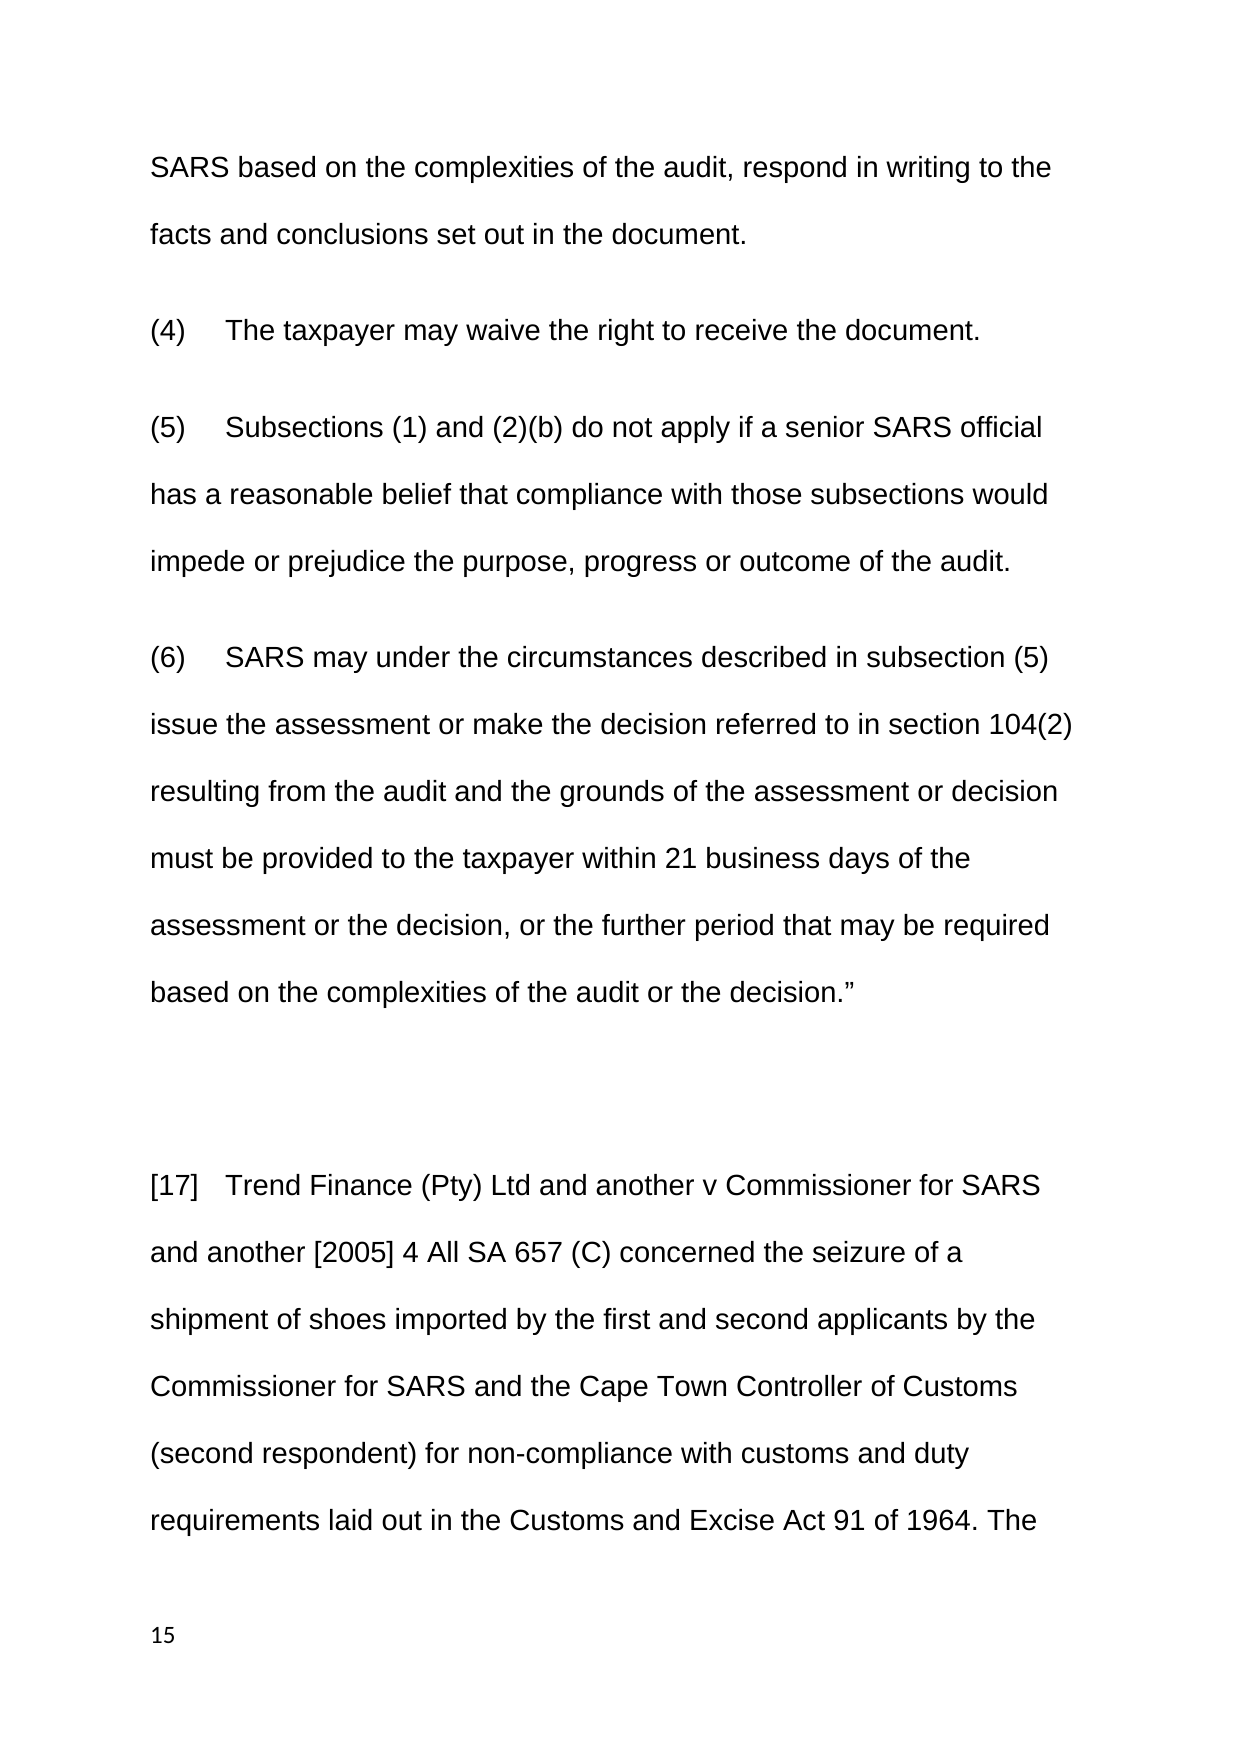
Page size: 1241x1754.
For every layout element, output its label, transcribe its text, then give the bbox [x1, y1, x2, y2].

text (4) The taxpayer may waive the right to receive the document. [150, 313, 1090, 347]
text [150, 150, 1090, 251]
text (6) SARS may under the circumstances described in subsection (5) issue the assessment or make the decision referred to in section 104(2) resulting from the audit and the grounds of the assessment or decision must be provided to the taxpayer within 21 business days of the assessment or the decision, or the further period that may be required based on the complexities of the audit or the decision.” [150, 640, 1090, 1009]
text (5) Subsections (1) and (2)(b) do not apply if a senior SARS official has a reasonable belief that compliance with those subsections would impede or prejudice the purpose, progress or outcome of the audit. [150, 409, 1090, 577]
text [150, 1168, 1090, 1537]
